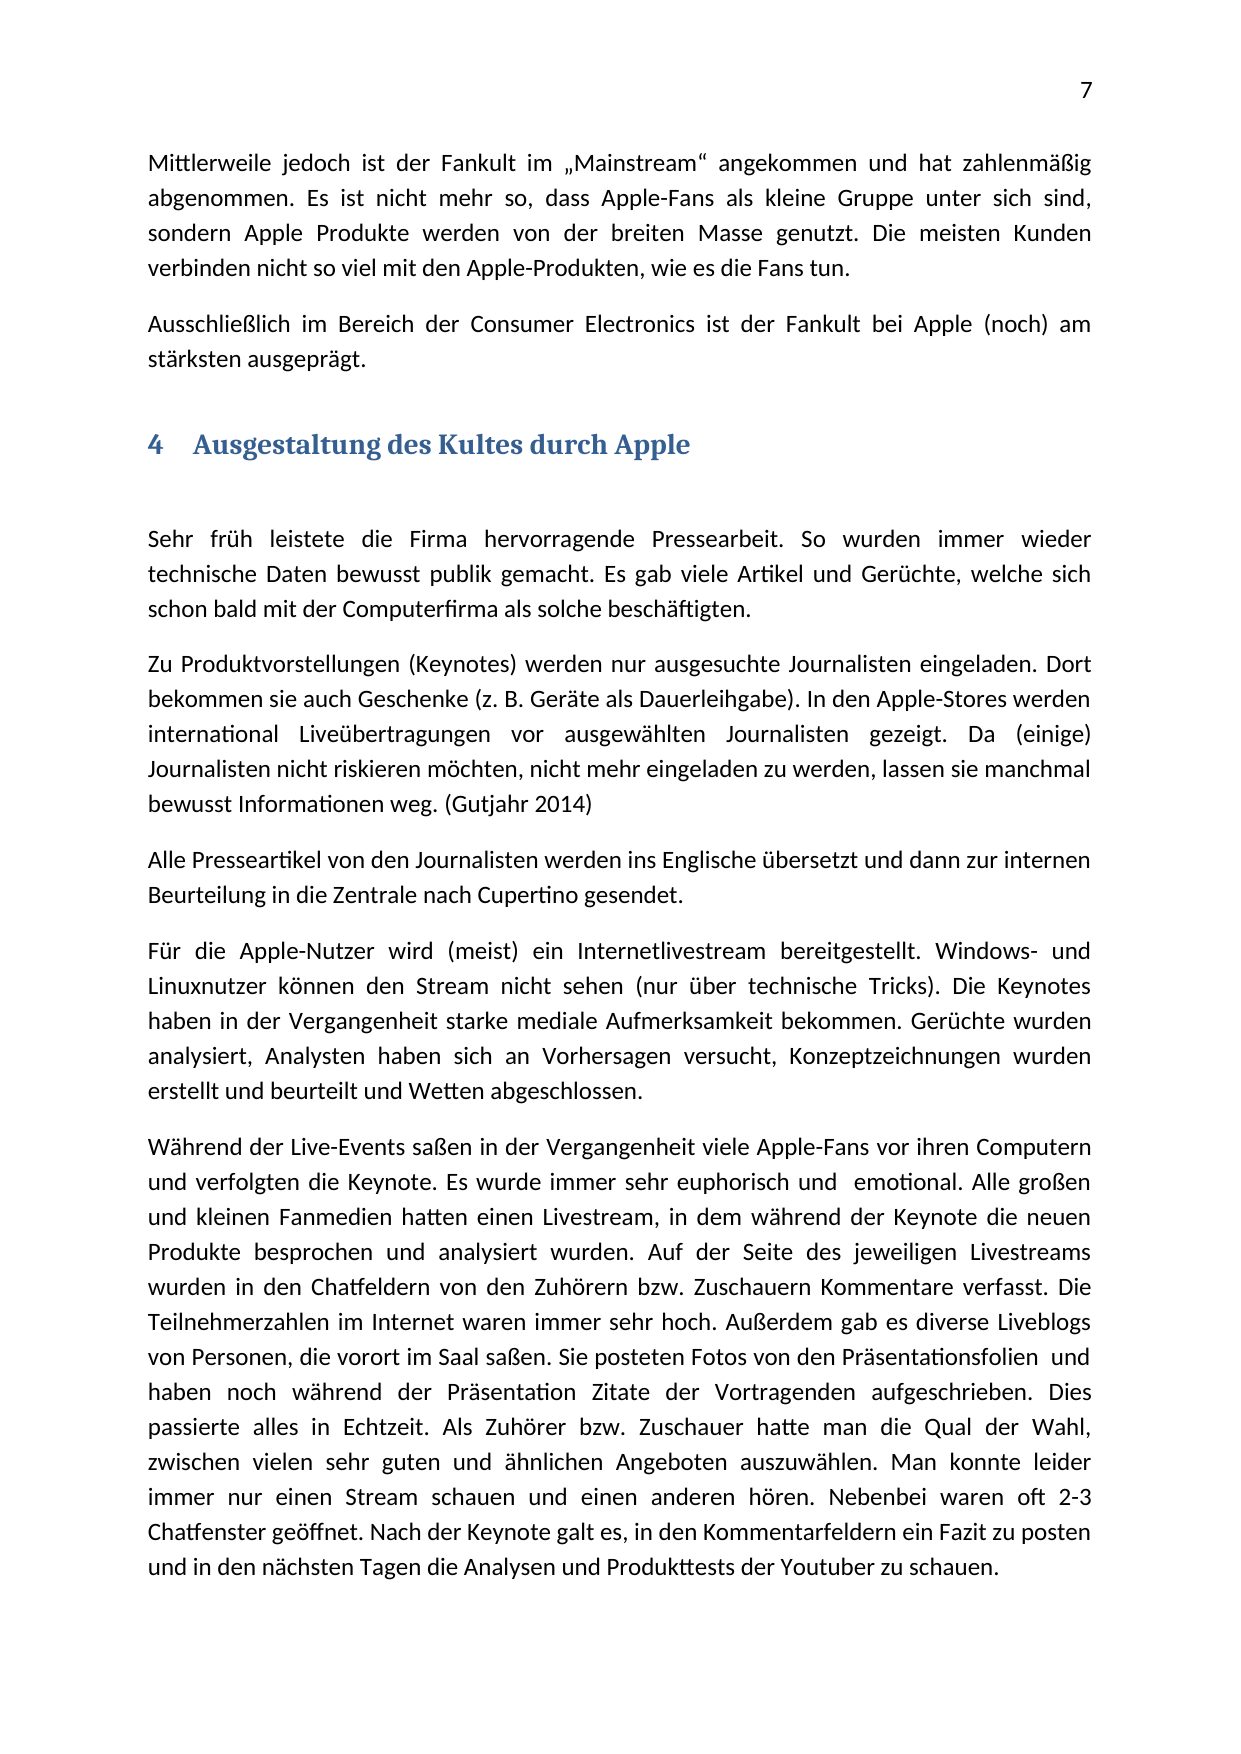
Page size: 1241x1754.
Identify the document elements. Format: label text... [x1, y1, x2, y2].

text Mittlerweile jedoch ist der Fankult im „Mainstream“ angekommen und hat zahlenmäßig abgenommen. Es ist nicht mehr so, dass Apple-Fans als kleine Gruppe unter sich sind, sondern Apple Produkte werden von der breiten Masse genutzt. Die meisten Kunden verbinden nicht so viel mit den Apple-Produkten, wie es die Fans tun. [148, 148, 1093, 283]
text Zu Produktvorstellungen (Keynotes) werden nur ausgesuchte Journalisten eingeladen. Dort bekommen sie auch Geschenke (z. B. Geräte als Dauerleihgabe). In den Apple-Stores werden international Liveübertragungen vor ausgewählten Journalisten gezeigt. Da (einige) Journalisten nicht riskieren möchten, nicht mehr eingeladen zu werden, lassen sie manchmal bewusst Informationen weg. [148, 649, 1093, 819]
text Für die Apple-Nutzer wird (meist) ein Internetlivestream bereitgestellt. Windows- und Linuxnutzer können den Stream nicht sehen (nur über technische Tricks). Die Keynotes haben in der Vergangenheit starke mediale Aufmerksamkeit bekommen. Gerüchte wurden analysiert, Analysten haben sich an Vorhersagen versucht, Konzeptzeichnungen wurden erstellt und beurteilt und Wetten abgeschlossen. [148, 935, 1093, 1106]
subtitle Ausgestaltung des Kultes durch Apple [148, 428, 1093, 462]
text Ausschließlich im Bereich der Consumer Electronics ist der Fankult bei Apple (noch) am stärksten ausgeprägt. [148, 308, 1093, 374]
text Alle Presseartikel von den Journalisten werden ins Englische übersetzt und dann zur internen Beurteilung in die Zentrale nach Cupertino gesendet. [148, 844, 1093, 910]
text Sehr früh leistete die Firma hervorragende Pressearbeit. So wurden immer wieder technische Daten bewusst publik gemacht. Es gab viele Artikel und Gerüchte, welche sich schon bald mit der Computerfirma als solche beschäftigten. [148, 523, 1093, 623]
text Während der Live-Events saßen in der Vergangenheit viele Apple-Fans vor ihren Computern und verfolgten die Keynote. Es wurde immer sehr euphorisch und emotional. Alle großen und kleinen Fanmedien hatten einen Livestream, in dem während der Keynote die neuen Produkte besprochen und analysiert wurden. Auf der Seite des jeweiligen Livestreams wurden in den Chatfeldern von den Zuhörern bzw. Zuschauern Kommentare verfasst. Die Teilnehmerzahlen im Internet waren immer sehr hoch. Außerdem gab es diverse Liveblogs von Personen, die vorort im Saal saßen. Sie posteten Fotos von den Präsentationsfolien und haben noch während der Präsentation Zitate der Vortragenden aufgeschrieben. Dies passierte alles in Echtzeit. Als Zuhörer bzw. Zuschauer hatte man die Qual der Wahl, zwischen vielen sehr guten und ähnlichen Angeboten auszuwählen. Man konnte leider immer nur einen Stream schauen und einen anderen hören. Nebenbei waren oft 2-3 Chatfenster geöffnet. Nach der Keynote galt es, in den Kommentarfeldern ein Fazit zu posten und in den nächsten Tagen die Analysen und Produkttests der Youtuber zu schauen. [148, 1131, 1093, 1582]
